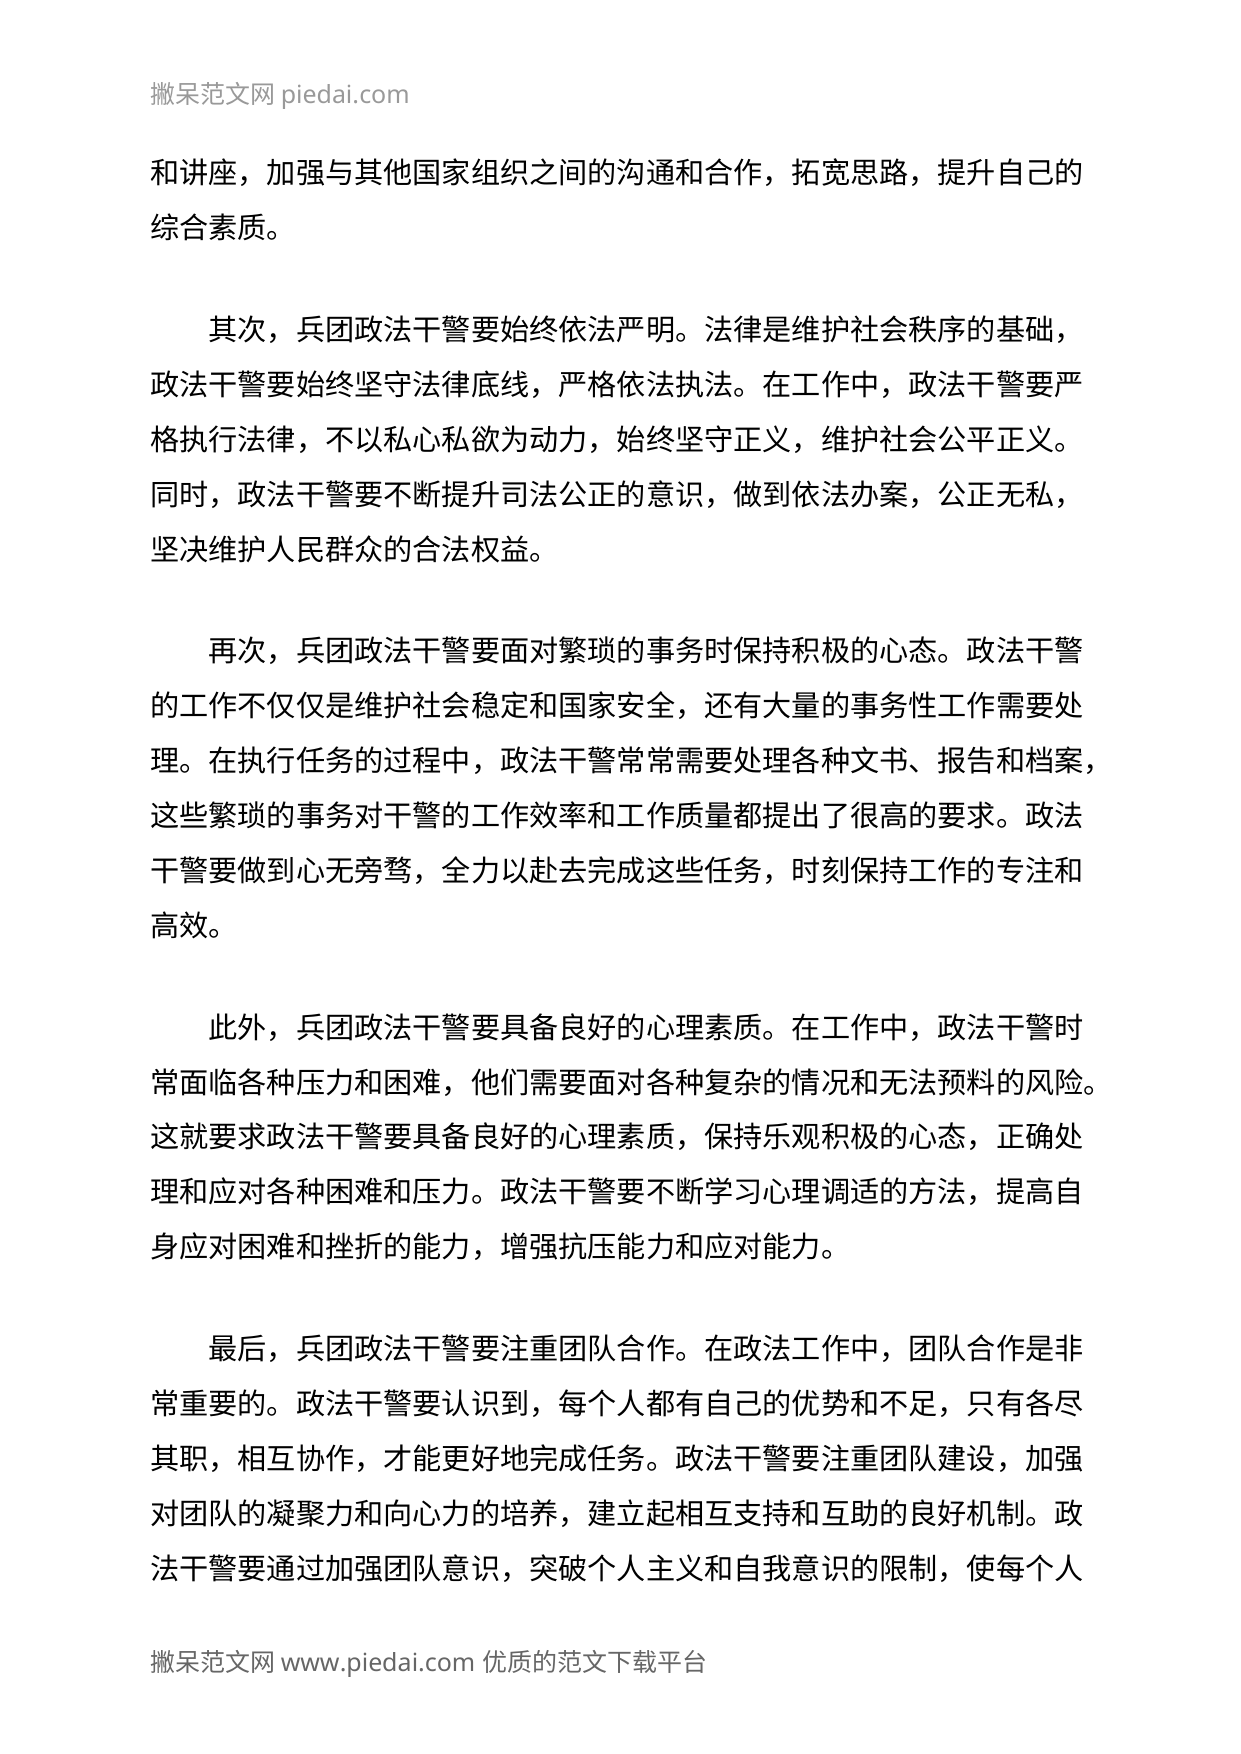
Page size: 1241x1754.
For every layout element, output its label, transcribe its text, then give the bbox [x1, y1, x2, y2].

text 其次，兵团政法干警要始终依法严明。法律是维护社会秩序的基础，政法干警要始终坚守法律底线，严格依法执法。在工作中，政法干警要严格执行法律，不以私心私欲为动力，始终坚守正义，维护社会公平正义。同时，政法干警要不断提升司法公正的意识，做到依法办案，公正无私，坚决维护人民群众的合法权益。 [150, 307, 1090, 568]
text 此外，兵团政法干警要具备良好的心理素质。在工作中，政法干警时常面临各种压力和困难，他们需要面对各种复杂的情况和无法预料的风险。这就要求政法干警要具备良好的心理素质，保持乐观积极的心态，正确处理和应对各种困难和压力。政法干警要不断学习心理调适的方法，提高自身应对困难和挫折的能力，增强抗压能力和应对能力。 [150, 1004, 1090, 1266]
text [150, 1326, 1090, 1587]
text 再次，兵团政法干警要面对繁琐的事务时保持积极的心态。政法干警的工作不仅仅是维护社会稳定和国家安全，还有大量的事务性工作需要处理。在执行任务的过程中，政法干警常常需要处理各种文书、报告和档案，这些繁琐的事务对干警的工作效率和工作质量都提出了很高的要求。政法干警要做到心无旁骛，全力以赴去完成这些任务，时刻保持工作的专注和高效。 [150, 628, 1090, 945]
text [150, 150, 1090, 247]
